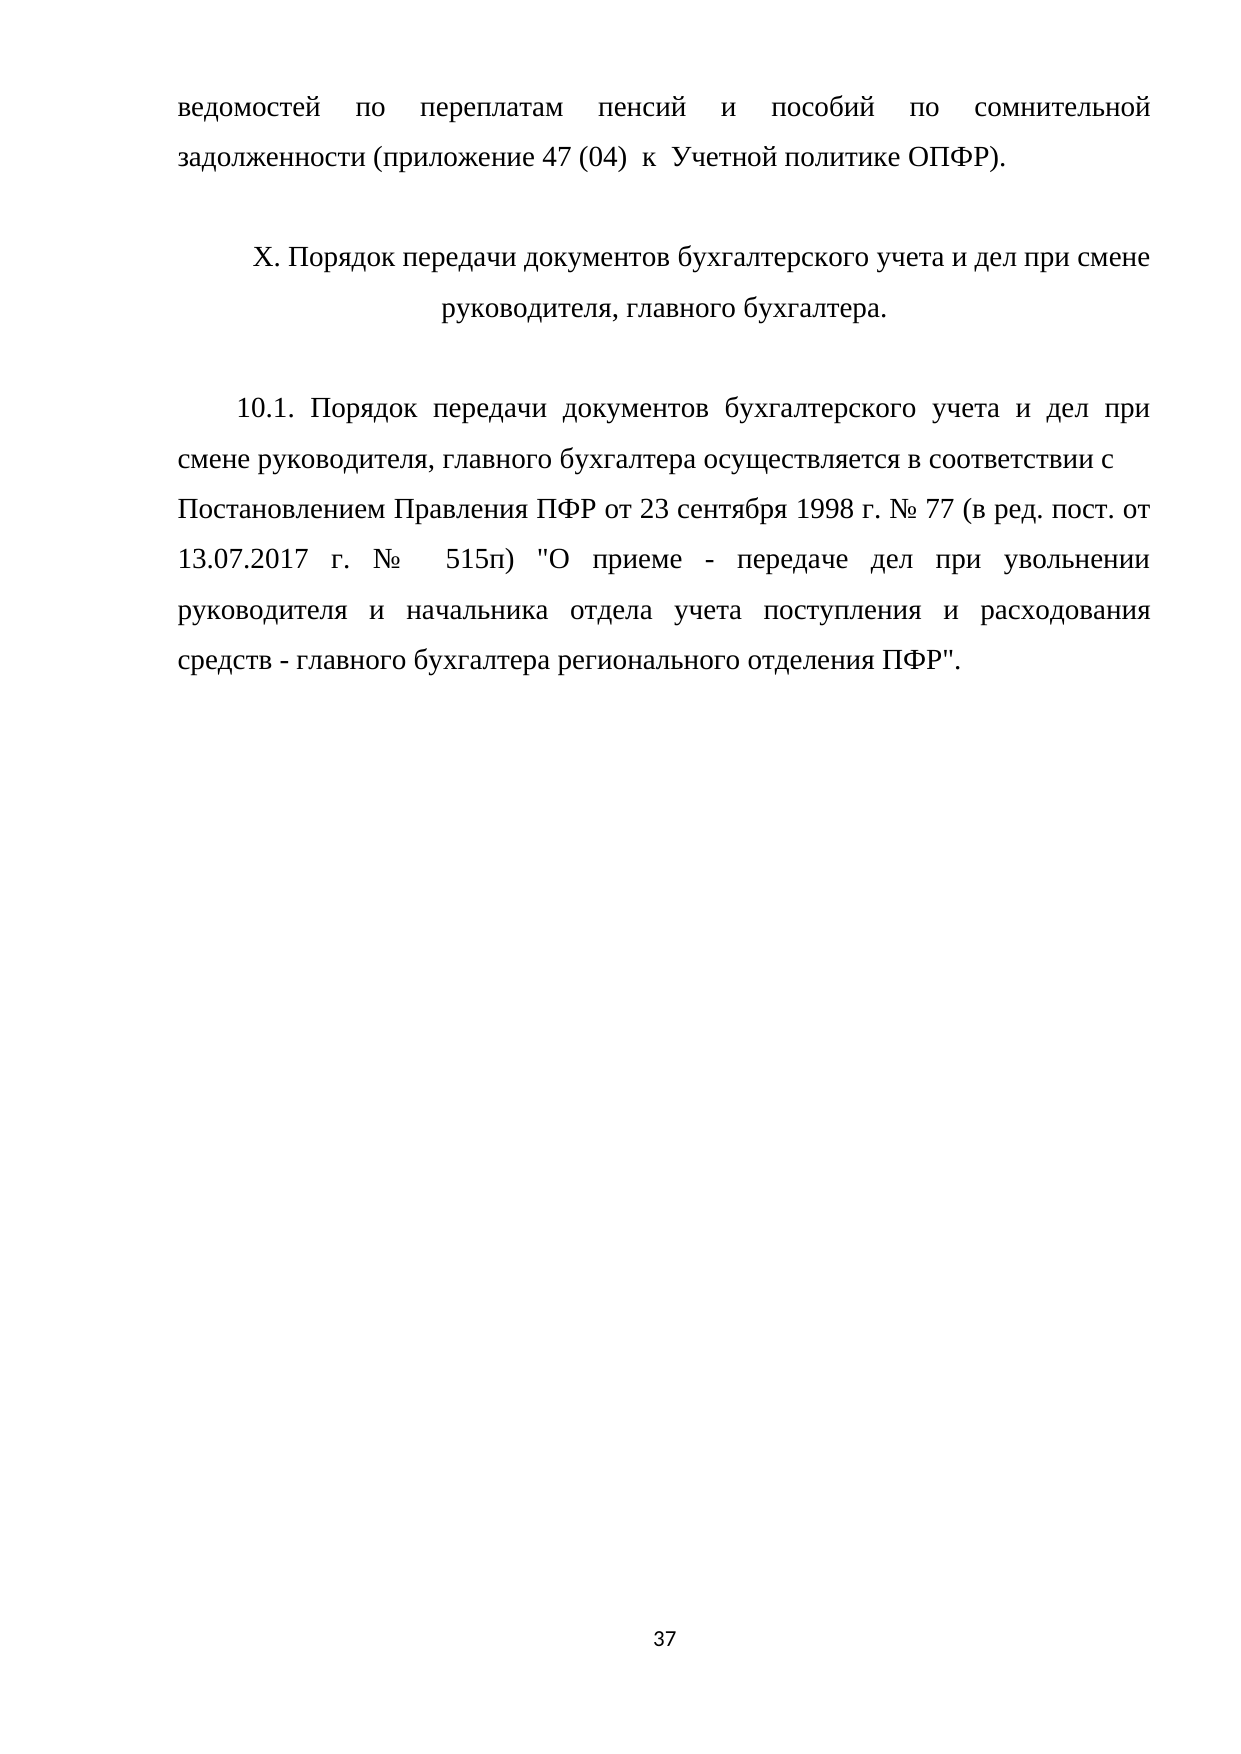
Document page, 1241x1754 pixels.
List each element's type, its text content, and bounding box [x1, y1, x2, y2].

text Постановлением Правления ПФР от 23 сентября 1998 г. № 77 (в ред. пост. от 13.07.2017 г. № 515п) "О приеме - передаче дел при увольнении руководителя и начальника отдела учета поступления и расходования средств - главного бухгалтера регионального отделения ПФР". [177, 491, 1152, 676]
text X. Порядок передачи документов бухгалтерского учета и дел при смене руководителя, главного бухгалтера. [177, 239, 1152, 323]
text 10.1. Порядок передачи документов бухгалтерского учета и дел при смене руководителя, главного бухгалтера осуществляется в соответствии с [177, 391, 1152, 474]
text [177, 89, 1152, 172]
